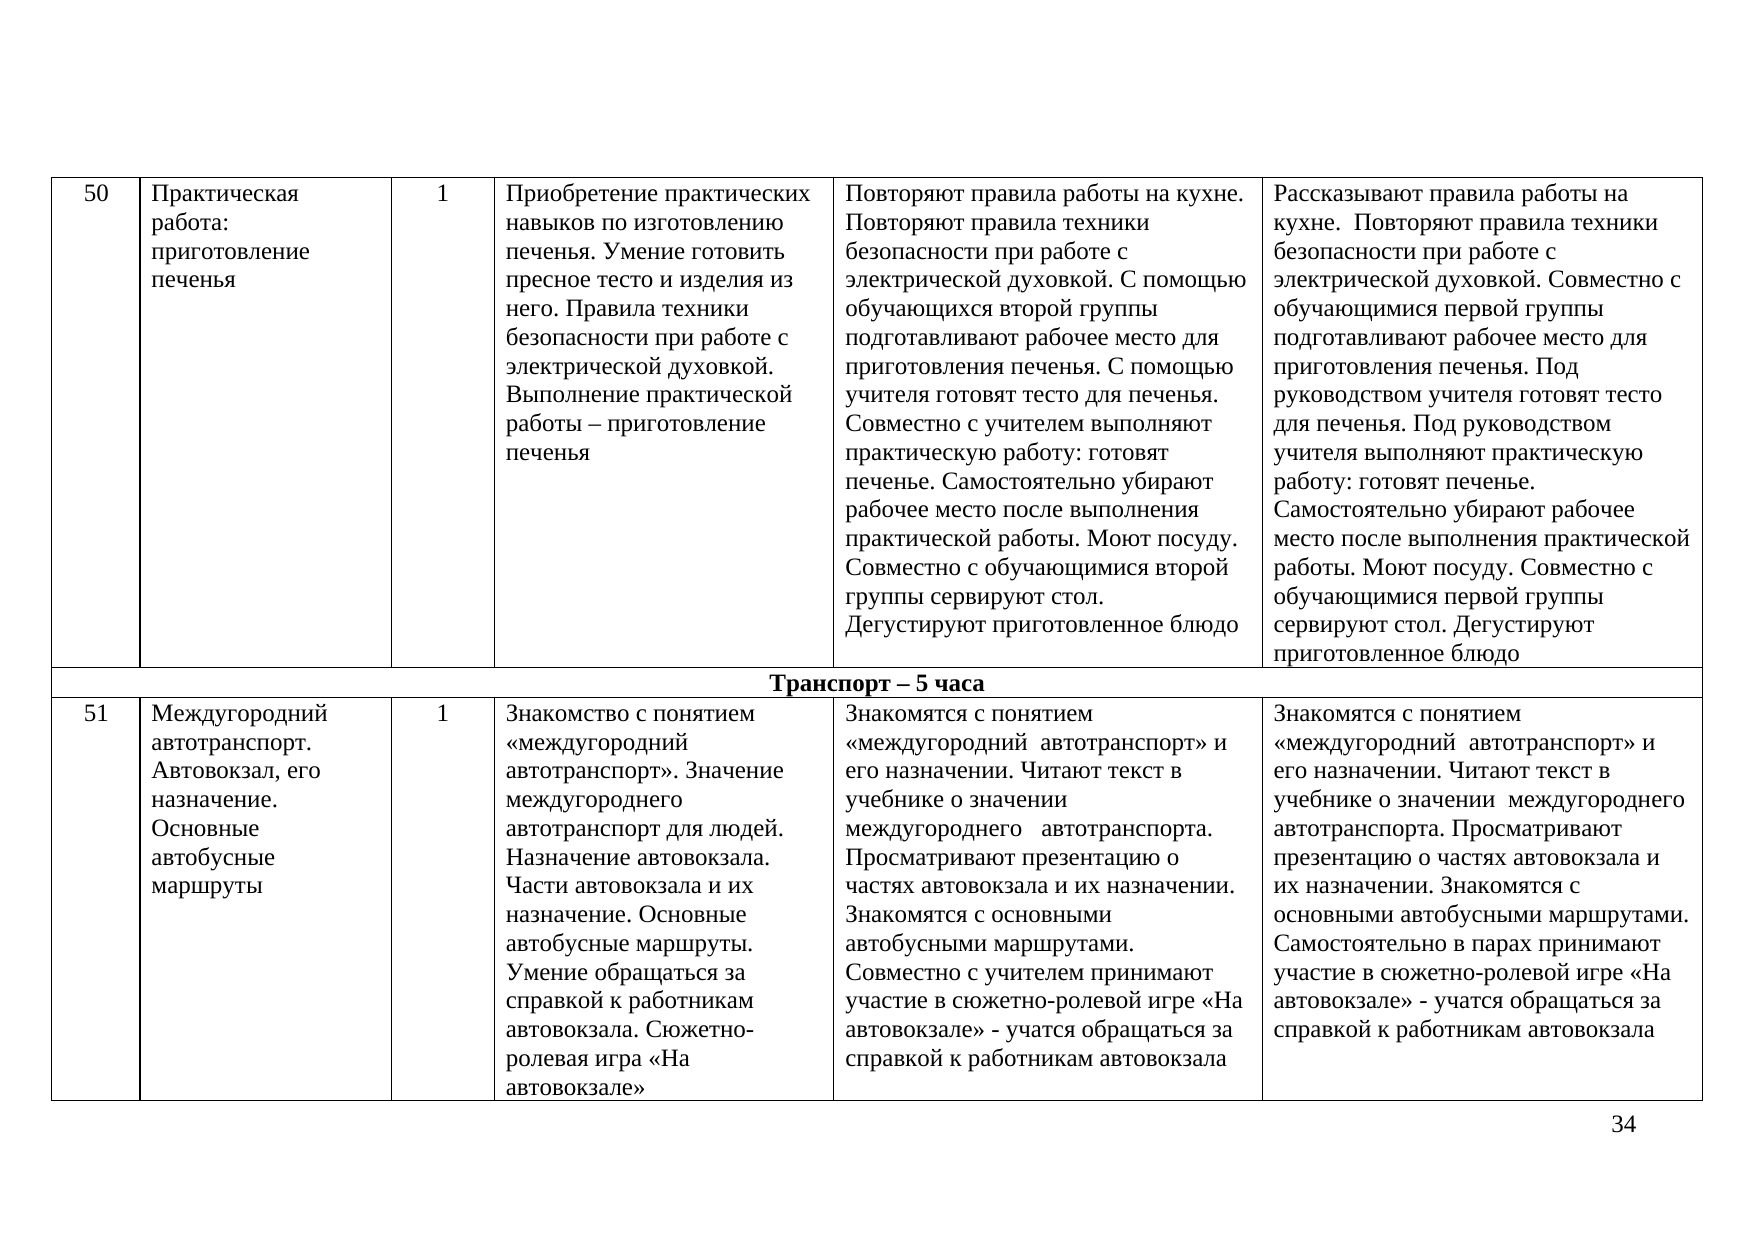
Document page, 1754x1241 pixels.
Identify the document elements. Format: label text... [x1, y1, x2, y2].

table_cell Знакомство с понятием «междугородний автотранспорт». Значение междугороднего автотранспорт для людей. Назначение автовокзала. Части автовокзала и их назначение. Основные автобусные маршруты. Умение обращаться за справкой к работникам автовокзала. Сюжетно-ролевая игра «На автовокзале» [495, 698, 833, 1100]
table_header Приобретение практических навыков по изготовлению печенья. Умение готовить пресное тесто и изделия из него. Правила техники безопасности при работе с электрической духовкой. Выполнение практической работы – приготовление печенья [495, 178, 833, 667]
table_cell Транспорт – 5 часа [52, 668, 1702, 697]
table_cell Междугородний автотранспорт. Автовокзал, его назначение. Основные автобусные маршруты [141, 698, 391, 1100]
table_cell Знакомятся с понятием «междугородний автотранспорт» и его назначении. Читают текст в учебнике о значении междугороднего автотранспорта. Просматривают презентацию о частях автовокзала и их назначении. Знакомятся с основными автобусными маршрутами. Совместно с учителем принимают участие в сюжетно-ролевой игре «На автовокзале» - учатся обращаться за справкой к работникам автовокзала [834, 698, 1262, 1100]
table_cell Знакомятся с понятием «междугородний автотранспорт» и его назначении. Читают текст в учебнике о значении междугороднего автотранспорта. Просматривают презентацию о частях автовокзала и их назначении. Знакомятся с основными автобусными маршрутами. Самостоятельно в парах принимают участие в сюжетно-ролевой игре «На автовокзале» - учатся обращаться за справкой к работникам автовокзала [1263, 698, 1702, 1100]
table_header Повторяют правила работы на кухне. Повторяют правила техники безопасности при работе с электрической духовкой. С помощью обучающихся второй группы подготавливают рабочее место для приготовления печенья. С помощью учителя готовят тесто для печенья. Совместно с учителем выполняют практическую работу: готовят печенье. Самостоятельно убирают рабочее место после выполнения практической работы. Моют посуду. Совместно с обучающимися второй группы сервируют стол. Дегустируют приготовленное блюдо [834, 178, 1262, 667]
table_header 50 [52, 178, 139, 667]
table_header Рассказывают правила работы на кухне. Повторяют правила техники безопасности при работе с электрической духовкой. Совместно с обучающимися первой группы подготавливают рабочее место для приготовления печенья. Под руководством учителя готовят тесто для печенья. Под руководством учителя выполняют практическую работу: готовят печенье. Самостоятельно убирают рабочее место после выполнения практической работы. Моют посуду. Совместно с обучающимися первой группы сервируют стол. Дегустируют приготовленное блюдо [1263, 178, 1702, 667]
table_header Практическая работа: приготовление печенья [141, 178, 391, 667]
table_header 1 [392, 178, 494, 667]
table_cell 51 [52, 698, 139, 1100]
table_cell 1 [392, 698, 494, 1100]
